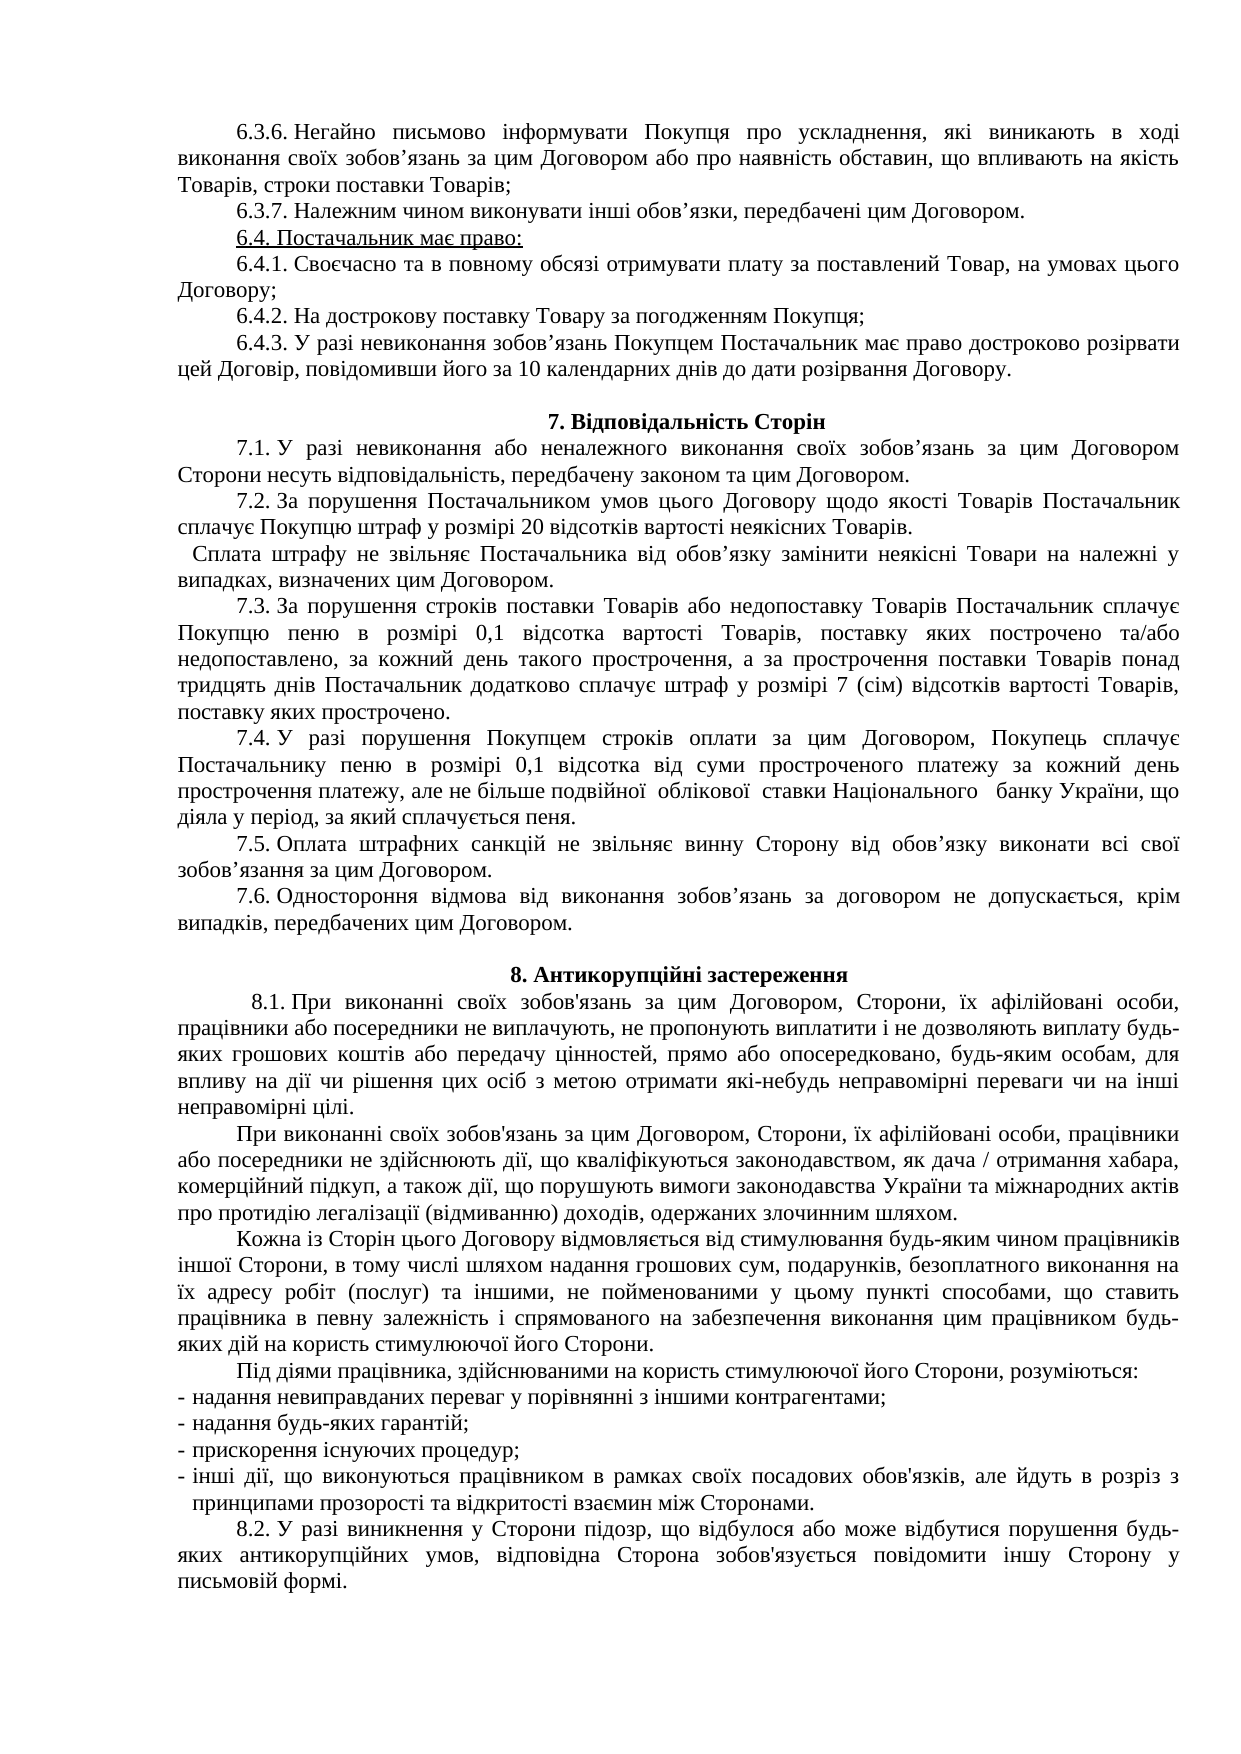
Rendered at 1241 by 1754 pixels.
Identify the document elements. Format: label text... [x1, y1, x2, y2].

text 7.1. У разі невиконання або неналежного виконання своїх зобов’язань за цим Договором Сторони несуть відповідальність, передбачену законом та цим Договором. [177, 434, 1181, 487]
text 7. Відповідальність Сторін [177, 408, 1181, 434]
text 6.3.6. Негайно письмово інформувати Покупця про ускладнення, які виникають в ході виконання своїх зобов’язань за цим Договором або про наявність обставин, що впливають на якість Товарів, строки поставки Товарів; [177, 118, 1181, 197]
text 8. Антикорупційні застереження [177, 961, 1181, 988]
text Кожна із Сторін цього Договору відмовляється від стимулювання будь-яким чином працівників іншої Сторони, в тому числі шляхом надання грошових сум, подарунків, безоплатного виконання на їх адресу робіт (послуг) та іншими, не пойменованими у цьому пункті способами, що ставить працівника в певну залежність і спрямованого на забезпечення виконання цим працівником будь-яких дій на користь стимулюючої його Сторони. [177, 1225, 1181, 1357]
text Сплата штрафу не звільняє Постачальника від обов’язку замінити неякісні Товари на належні у випадках, визначених цим Договором. [177, 540, 1181, 592]
text 7.5. Оплата штрафних санкцій не звільняє винну Сторону від обов’язку виконати всі свої зобов’язання за цим Договором. [177, 830, 1181, 882]
text 6.4. Постачальник має право: [177, 223, 1181, 250]
list прискорення існуючих процедур; [177, 1436, 1181, 1462]
text При виконанні своїх зобов'язань за цим Договором, Сторони, їх афілійовані особи, працівники або посередники не здійснюють дії, що кваліфікуються законодавством, як дача / отримання хабара, комерційний підкуп, а також дії, що порушують вимоги законодавства України та міжнародних актів про протидію легалізації (відмиванню) доходів, одержаних злочинним шляхом. [177, 1119, 1181, 1225]
text 7.6. Одностороння відмова від виконання зобов’язань за договором не допускається, крім випадків, передбачених цим Договором. [177, 882, 1181, 935]
text Під діями працівника, здійснюваними на користь стимулюючої його Сторони, розуміються: [177, 1357, 1181, 1383]
text 6.3.7. Належним чином виконувати інші обов’язки, передбачені цим Договором. [177, 197, 1181, 223]
text 7.4. У разі порушення Покупцем строків оплати за цим Договором, Покупець сплачує Постачальнику пеню в розмірі 0,1 відсотка від суми простроченого платежу за кожний день прострочення платежу, але не більше подвійної облікової ставки Національного банку України, що діяла у період, за який сплачується пеня. [177, 724, 1181, 830]
text 6.4.3. У разі невиконання зобов’язань Покупцем Постачальник має право достроково розірвати цей Договір, повідомивши його за 10 календарних днів до дати розірвання Договору. [177, 329, 1181, 382]
text 8.2. У разі виникнення у Сторони підозр, що відбулося або може відбутися порушення будь-яких антикорупційних умов, відповідна Сторона зобов'язується повідомити іншу Сторону у письмовій формі. [177, 1515, 1181, 1594]
list надання будь-яких гарантій; [177, 1409, 1181, 1436]
text 8.1. При виконанні своїх зобов'язань за цим Договором, Сторони, їх афілійовані особи, працівники або посередники не виплачують, не пропонують виплатити і не дозволяють виплату будь-яких грошових коштів або передачу цінностей, прямо або опосередковано, будь-яким особам, для впливу на дії чи рішення цих осіб з метою отримати які-небудь неправомірні переваги чи на інші неправомірні цілі. [177, 988, 1181, 1119]
text 7.2. За порушення Постачальником умов цього Договору щодо якості Товарів Постачальник сплачує Покупцю штраф у розмірі 20 відсотків вартості неякісних Товарів. [177, 487, 1181, 540]
text 7.3. За порушення строків поставки Товарів або недопоставку Товарів Постачальник сплачує Покупцю пеню в розмірі 0,1 відсотка вартості Товарів, поставку яких построчено та/або недопоставлено, за кожний день такого прострочення, а за прострочення поставки Товарів понад тридцять днів Постачальник додатково сплачує штраф у розмірі 7 (сім) відсотків вартості Товарів, поставку яких прострочено. [177, 592, 1181, 724]
text 6.4.1. Своєчасно та в повному обсязі отримувати плату за поставлений Товар, на умовах цього Договору; [177, 250, 1181, 303]
list інші дії, що виконуються працівником в рамках своїх посадових обов'язків, але йдуть в розріз з принципами прозорості та відкритості взаємин між Сторонами. [177, 1462, 1181, 1515]
list надання невиправданих переваг у порівнянні з іншими контрагентами; [177, 1383, 1181, 1409]
text 6.4.2. На дострокову поставку Товару за погодженням Покупця; [177, 303, 1181, 329]
